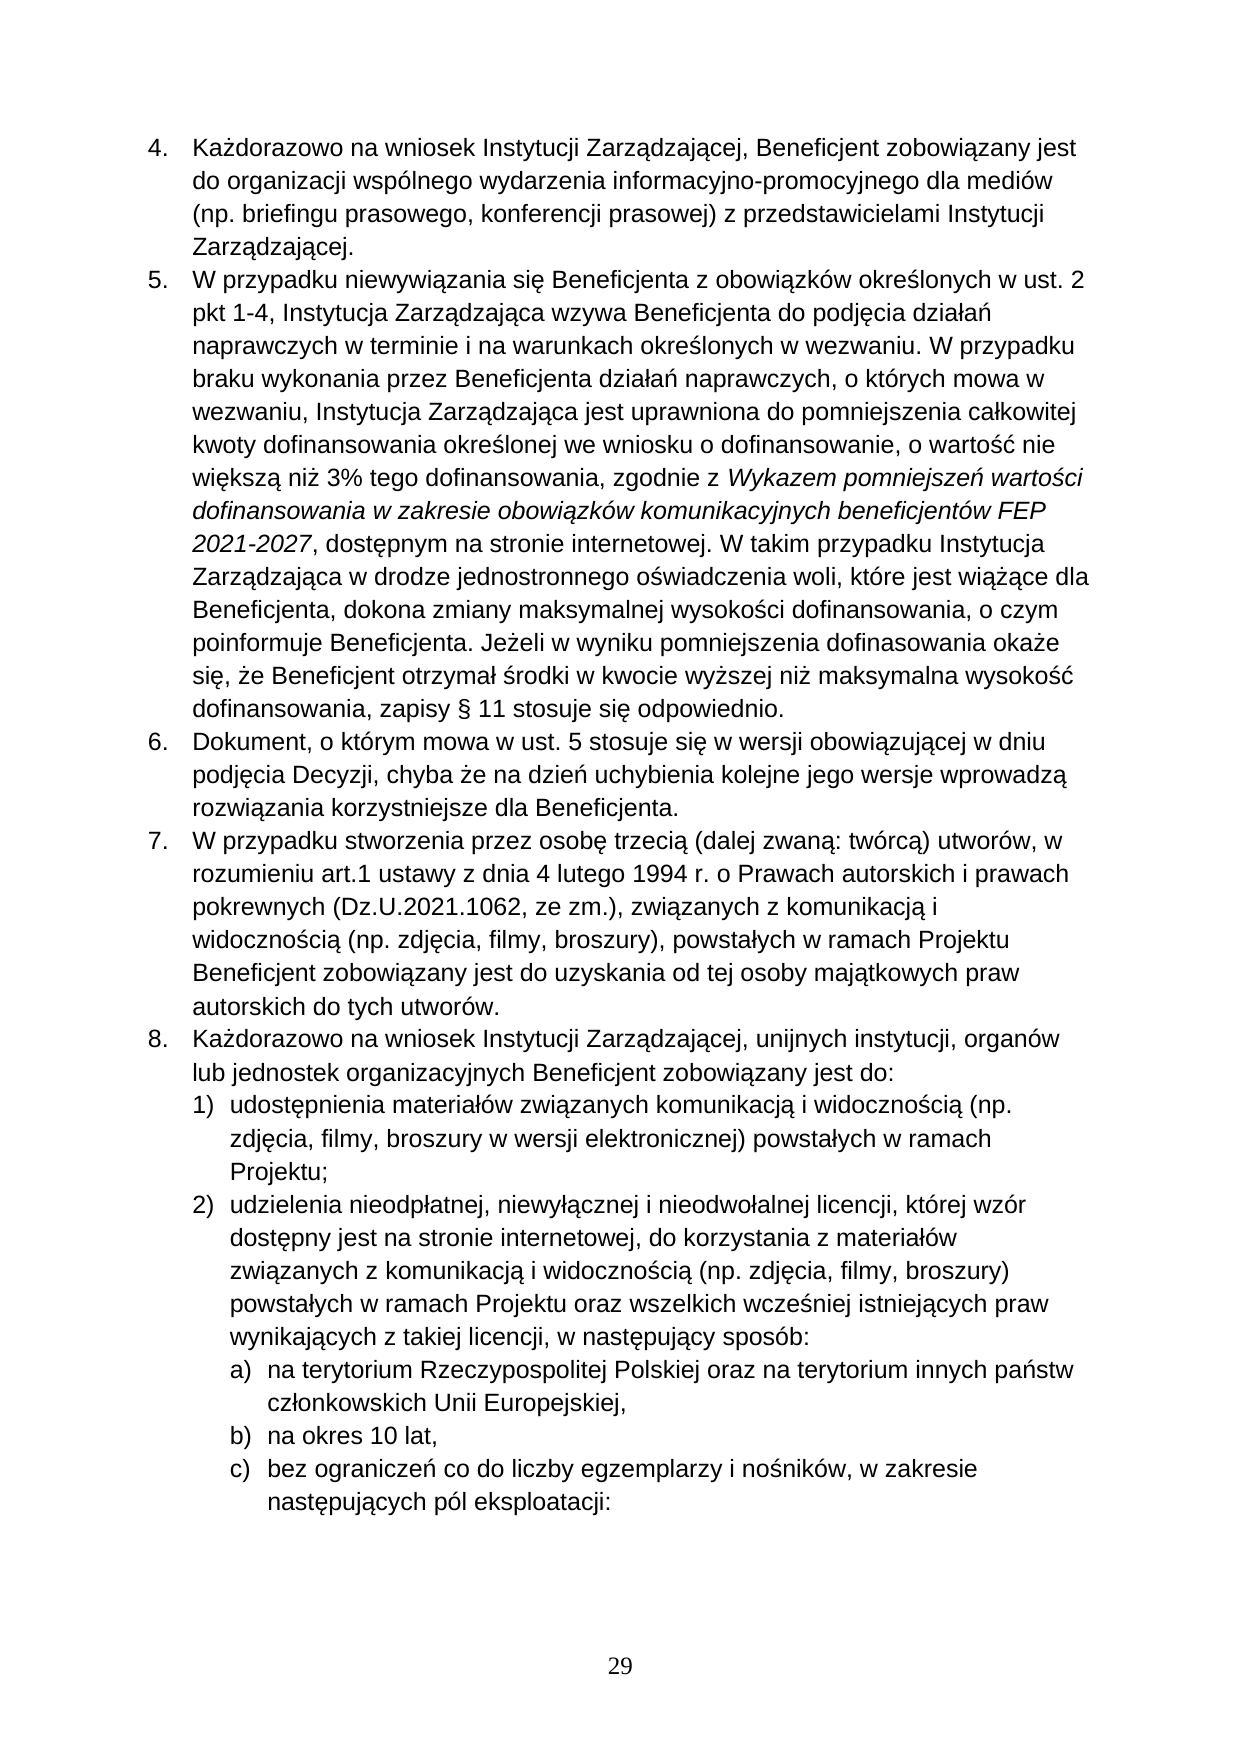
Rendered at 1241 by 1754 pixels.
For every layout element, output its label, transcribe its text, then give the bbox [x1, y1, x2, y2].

list Każdorazowo na wniosek Instytucji Zarządzającej, unijnych instytucji, organów lub jednostek organizacyjnych Beneficjent zobowiązany jest do: [148, 1024, 1093, 1086]
list W przypadku stworzenia przez osobę trzecią (dalej zwaną: twórcą) utworów, w rozumieniu art.1 ustawy z dnia 4 lutego 1994 r. o Prawach autorskich i prawach pokrewnych (Dz.U.2021.1062, ze zm.), związanych z komunikacją i widocznością (np. zdjęcia, filmy, broszury), powstałych w ramach Projektu Beneficjent zobowiązany jest do uzyskania od tej osoby majątkowych praw autorskich do tych utworów. [148, 826, 1093, 1020]
list na okres 10 lat, [229, 1421, 1093, 1449]
list udzielenia nieodpłatnej, niewyłącznej i nieodwołalnej licencji, której wzór dostępny jest na stronie internetowej, do korzystania z materiałów związanych z komunikacją i widocznością (np. zdjęcia, filmy, broszury) powstałych w ramach Projektu oraz wszelkich wcześniej istniejących praw wynikających z takiej licencji, w następujący sposób: [192, 1189, 1093, 1350]
list Każdorazowo na wniosek Instytucji Zarządzającej, Beneficjent zobowiązany jest do organizacji wspólnego wydarzenia informacyjno-promocyjnego dla mediów (np. briefingu prasowego, konferencji prasowej) z przedstawicielami Instytucji Zarządzającej. [148, 133, 1093, 261]
list W przypadku niewywiązania się Beneficjenta z obowiązków określonych w ust. 2 pkt 1-4, Instytucja Zarządzająca wzywa Beneficjenta do podjęcia działań naprawczych w terminie i na warunkach określonych w wezwaniu. W przypadku braku wykonania przez Beneficjenta działań naprawczych, o których mowa w wezwaniu, Instytucja Zarządzająca jest uprawniona do pomniejszenia całkowitej kwoty dofinansowania określonej we wniosku o dofinansowanie, o wartość nie większą niż 3% tego dofinansowania, zgodnie z Wykazem pomniejszeń wartości dofinansowania w zakresie obowiązków komunikacyjnych beneficjentów FEP 2021-2027, dostępnym na stronie internetowej. W takim przypadku Instytucja Zarządzająca w drodze jednostronnego oświadczenia woli, które jest wiążące dla Beneficjenta, dokona zmiany maksymalnej wysokości dofinansowania, o czym poinformuje Beneficjenta. Jeżeli w wyniku pomniejszenia dofinasowania okaże się, że Beneficjent otrzymał środki w kwocie wyższej niż maksymalna wysokość dofinansowania, zapisy § 11 stosuje się odpowiednio. [148, 265, 1093, 723]
list Dokument, o którym mowa w ust. 5 stosuje się w wersji obowiązującej w dniu podjęcia Decyzji, chyba że na dzień uchybienia kolejne jego wersje wprowadzą rozwiązania korzystniejsze dla Beneficjenta. [148, 727, 1093, 822]
list na terytorium Rzeczypospolitej Polskiej oraz na terytorium innych państw członkowskich Unii Europejskiej, [229, 1355, 1093, 1416]
list udostępnienia materiałów związanych komunikacją i widocznością (np. zdjęcia, filmy, broszury w wersji elektronicznej) powstałych w ramach Projektu; [192, 1091, 1093, 1185]
list bez ograniczeń co do liczby egzemplarzy i nośników, w zakresie następujących pól eksploatacji: [229, 1454, 1093, 1516]
